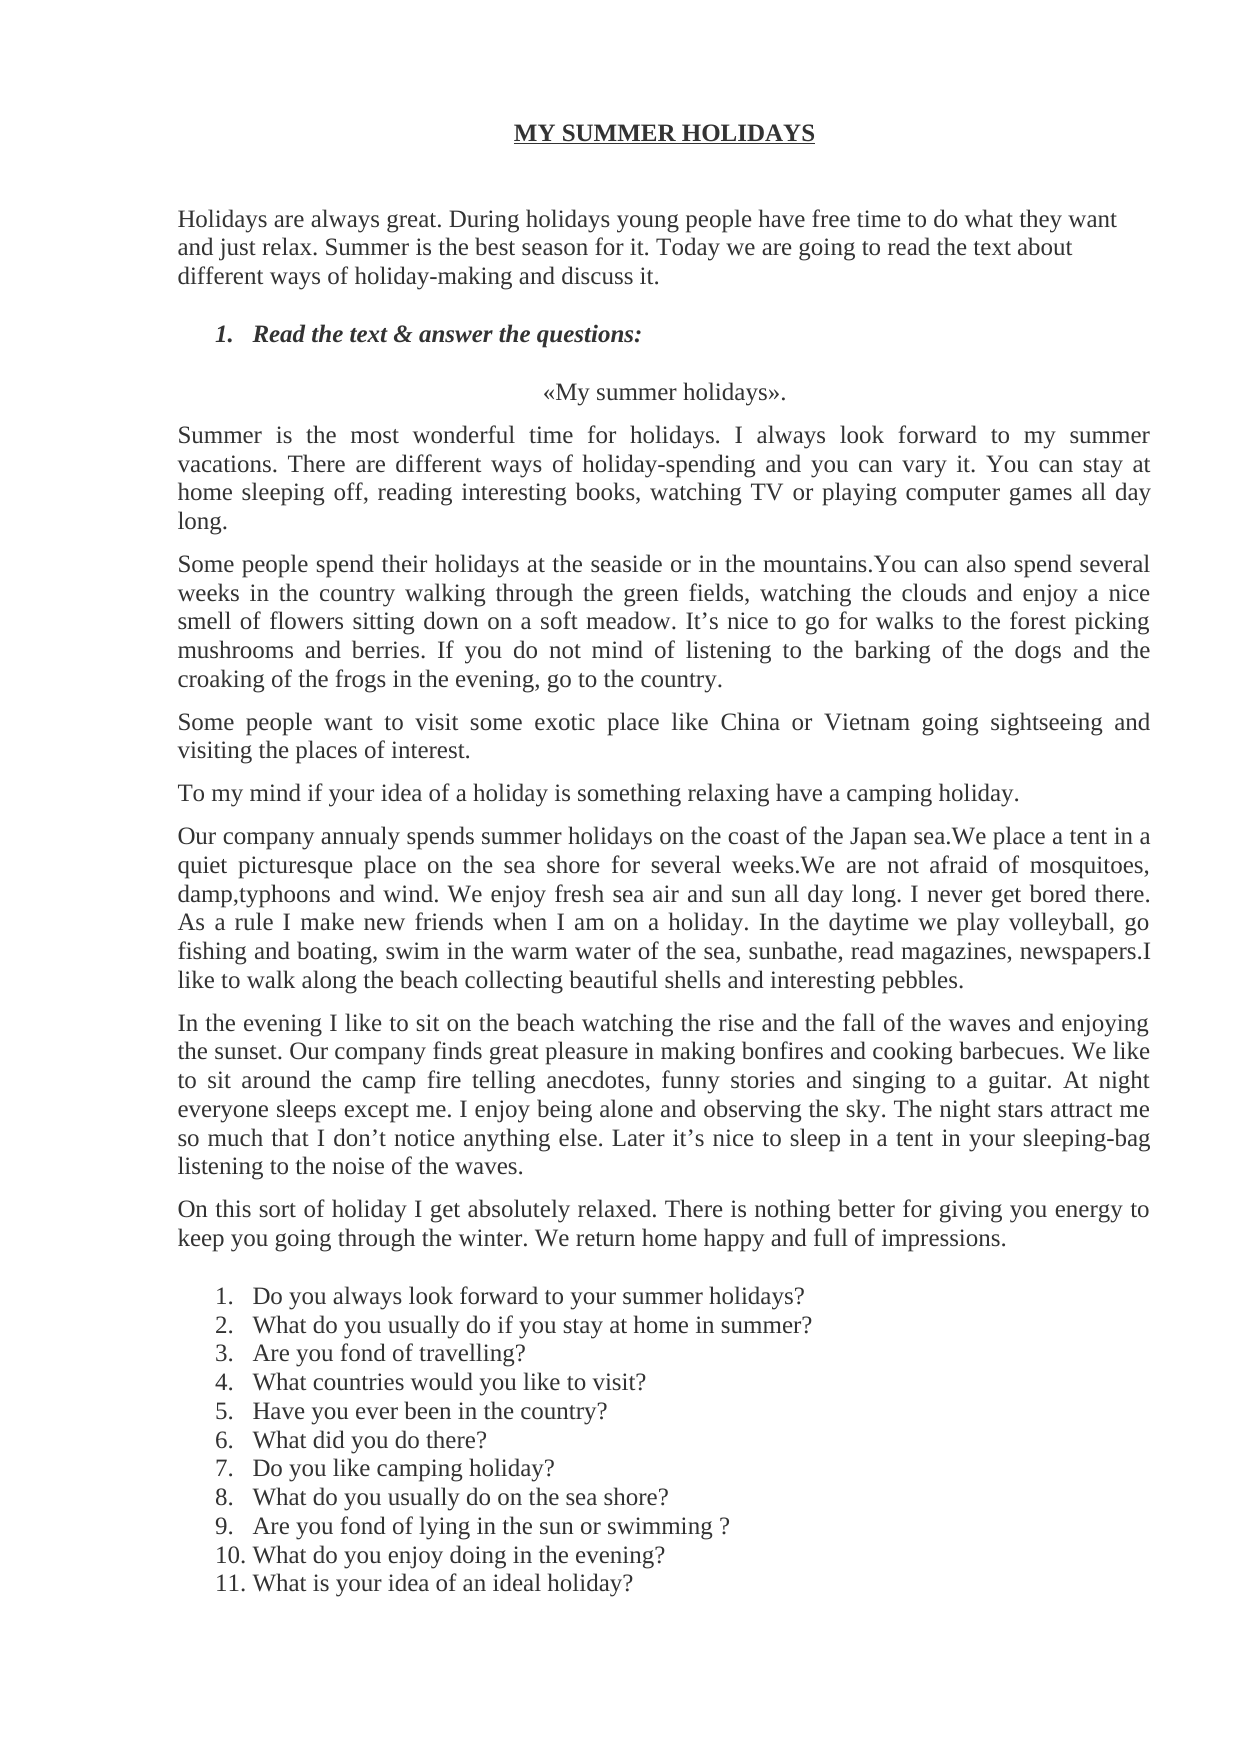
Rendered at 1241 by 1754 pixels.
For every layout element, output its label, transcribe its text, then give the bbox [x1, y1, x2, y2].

text Some people want to visit some exotic place like China or Vietnam going sightseeing and visiting the places of interest. [177, 707, 1152, 764]
list Are you fond of lying in the sun or swimming ? [215, 1511, 1152, 1540]
list Read the text & answer the questions: [215, 319, 1152, 348]
text To my mind if your idea of a holiday is something relaxing have a camping holiday. [177, 778, 1152, 807]
text Our company annualy spends summer holidays on the coast of the Japan sea.We place a tent in a quiet picturesque place on the sea shore for several weeks.We are not afraid of mosquitoes, damp,typhoons and wind. We enjoy fresh sea air and sun all day long. I never get bored there. As a rule I make new friends when I am on a holiday. In the daytime we play volleyball, go fishing and boating, swim in the warm water of the sea, sunbathe, read magazines, newspapers.I like to walk along the beach collecting beautiful shells and interesting pebbles. [177, 821, 1152, 994]
list What is your idea of an ideal holiday? [215, 1568, 1152, 1597]
text Summer is the most wonderful time for holidays. I always look forward to my summer vacations. There are different ways of holiday-spending and you can vary it. You can stay at home sleeping off, reading interesting books, watching TV or playing computer games all day long. [177, 420, 1152, 535]
text «My summer holidays». [177, 377, 1152, 406]
list What do you enjoy doing in the evening? [215, 1540, 1152, 1568]
text On this sort of holiday I get absolutely relaxed. There is nothing better for giving you energy to keep you going through the winter. We return home happy and full of impressions. [177, 1194, 1152, 1252]
list Do you always look forward to your summer holidays? [215, 1281, 1152, 1310]
list What do you usually do if you stay at home in summer? [215, 1310, 1152, 1338]
list Have you ever been in the country? [215, 1396, 1152, 1425]
list What countries would you like to visit? [215, 1367, 1152, 1396]
list Do you like camping holiday? [215, 1453, 1152, 1482]
list Are you fond of travelling? [215, 1338, 1152, 1367]
list What did you do there? [215, 1425, 1152, 1453]
text Holidays are always great. During holidays young people have free time to do what they want and just relax. Summer is the best season for it. Today we are going to read the text about different ways of holiday-making and discuss it. [177, 204, 1152, 290]
text In the evening I like to sit on the beach watching the rise and the fall of the waves and enjoying the sunset. Our company finds great pleasure in making bonfires and cooking barbecues. We like to sit around the camp fire telling anecdotes, funny stories and singing to a guitar. At night everyone sleeps except me. I enjoy being alone and observing the sky. The night stars attract me so much that I don’t notice anything else. Later it’s nice to sleep in a tent in your sleeping-bag listening to the noise of the waves. [177, 1008, 1152, 1180]
text Some people spend their holidays at the seaside or in the mountains.You can also spend several weeks in the country walking through the green fields, watching the clouds and enjoy a nice smell of flowers sitting down on a soft meadow. It’s nice to go for walks to the forest picking mushrooms and berries. If you do not mind of listening to the barking of the dogs and the croaking of the frogs in the evening, go to the country. [177, 549, 1152, 693]
text MY SUMMER HOLIDAYS [177, 118, 1152, 147]
list What do you usually do on the sea shore? [215, 1482, 1152, 1511]
